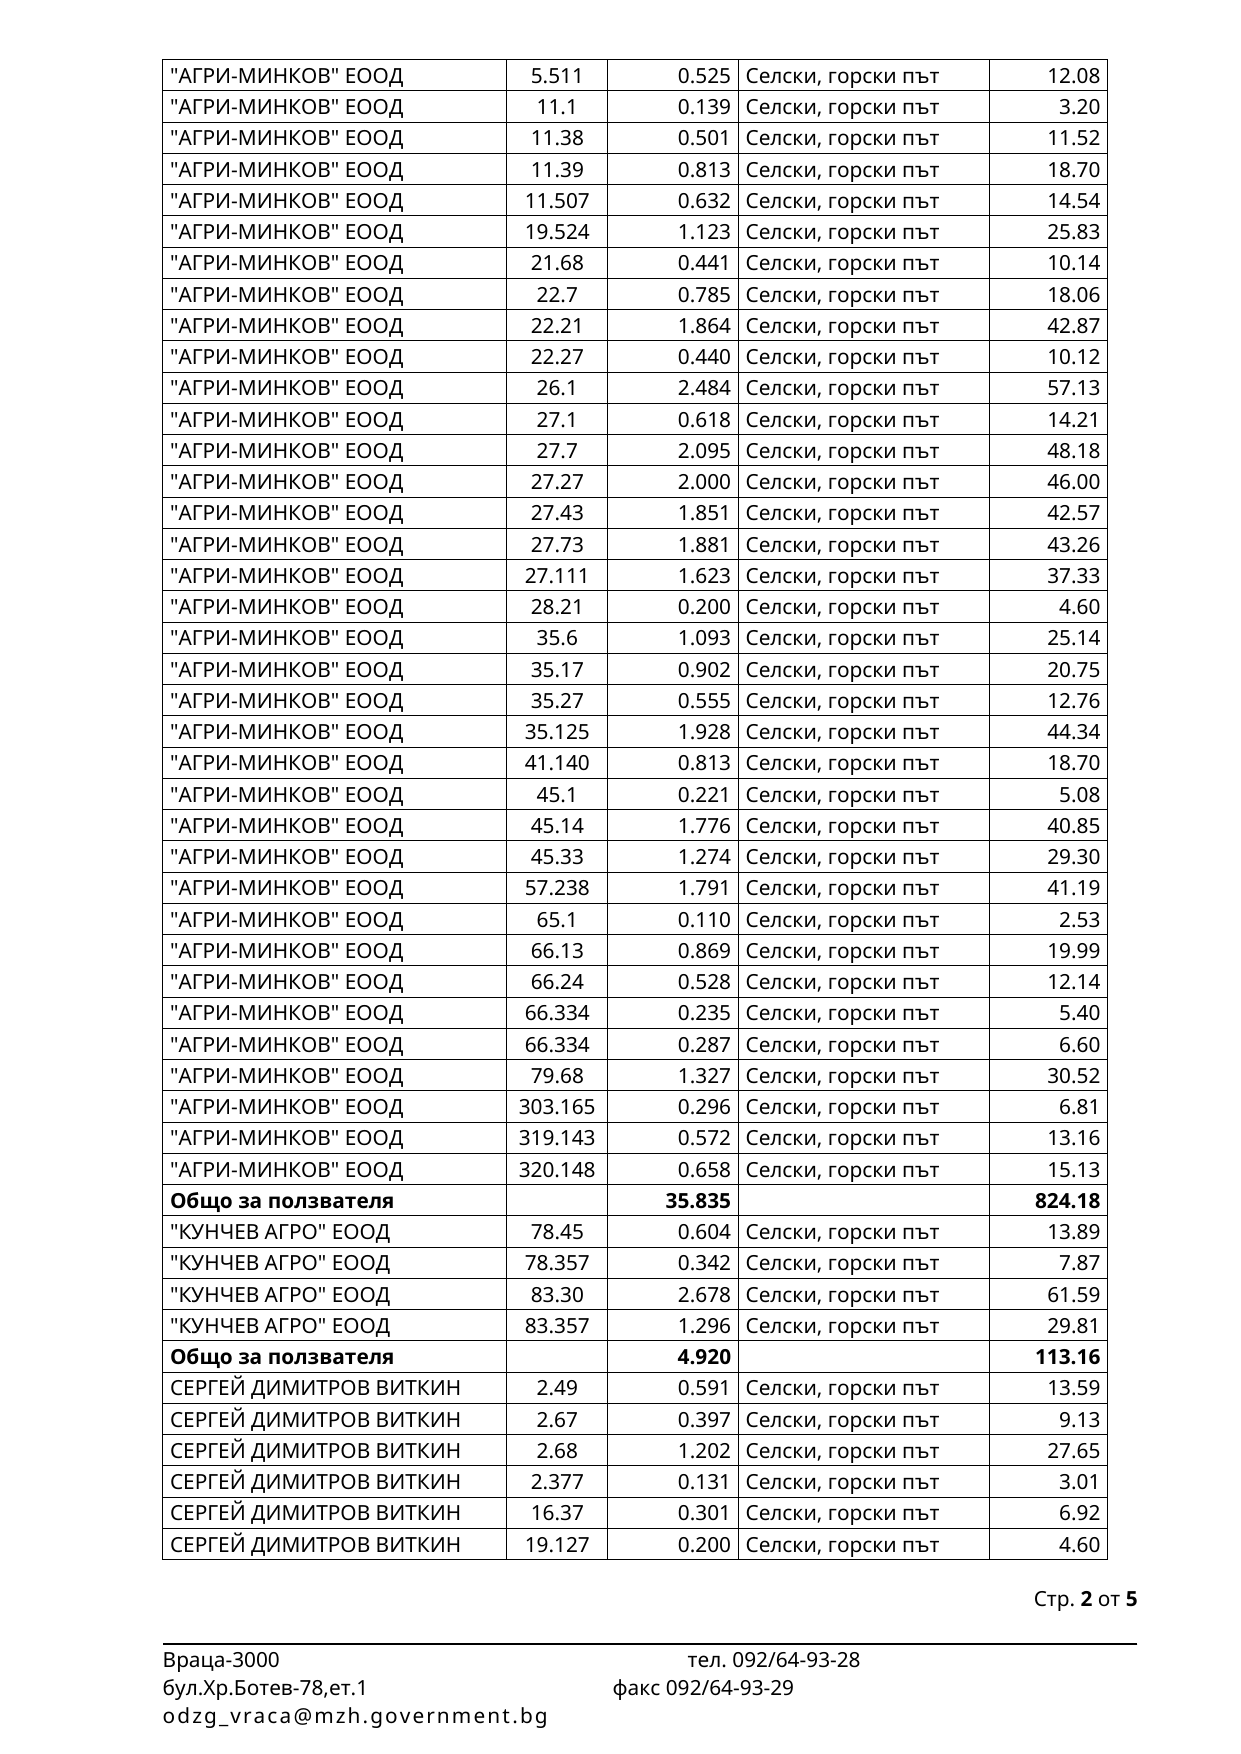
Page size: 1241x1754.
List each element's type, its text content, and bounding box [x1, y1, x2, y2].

table_cell 27.111 [507, 560, 607, 590]
table_cell 1.791 [608, 873, 738, 903]
table_cell 1.202 [608, 1435, 738, 1465]
table_cell 1.864 [608, 310, 738, 340]
table_cell Селски, горски път [739, 1466, 989, 1497]
table_cell "АГРИ-МИНКОВ" ЕООД [163, 748, 506, 778]
table_cell 45.1 [507, 779, 607, 809]
table_cell 113.16 [990, 1341, 1107, 1372]
table_cell 11.39 [507, 154, 607, 184]
table_cell Селски, горски път [739, 685, 989, 715]
table_cell [739, 1341, 989, 1372]
table_cell 0.440 [608, 341, 738, 372]
table_cell 66.334 [507, 1029, 607, 1059]
table_cell 0.301 [608, 1498, 738, 1528]
table_cell 303.165 [507, 1091, 607, 1122]
table_cell 25.83 [990, 216, 1107, 247]
table_cell [507, 1185, 607, 1215]
table_cell "АГРИ-МИНКОВ" ЕООД [163, 123, 506, 153]
table_cell "АГРИ-МИНКОВ" ЕООД [163, 873, 506, 903]
table_cell "АГРИ-МИНКОВ" ЕООД [163, 341, 506, 372]
table_cell 2.49 [507, 1373, 607, 1403]
table_cell "АГРИ-МИНКОВ" ЕООД [163, 1154, 506, 1184]
table_cell 41.140 [507, 748, 607, 778]
table_cell 0.869 [608, 935, 738, 965]
table_cell Селски, горски път [739, 1248, 989, 1278]
table_cell 30.52 [990, 1060, 1107, 1090]
table_cell "АГРИ-МИНКОВ" ЕООД [163, 1060, 506, 1090]
table_cell Селски, горски път [739, 60, 989, 90]
table_cell Селски, горски път [739, 154, 989, 184]
table_cell 0.221 [608, 779, 738, 809]
table_cell 27.73 [507, 529, 607, 559]
table_cell 0.785 [608, 279, 738, 309]
table_cell Селски, горски път [739, 1529, 989, 1559]
table_cell Селски, горски път [739, 716, 989, 747]
table_cell 22.27 [507, 341, 607, 372]
table_cell 1.327 [608, 1060, 738, 1090]
table_cell 45.14 [507, 810, 607, 840]
table_cell "АГРИ-МИНКОВ" ЕООД [163, 60, 506, 90]
table_cell 0.110 [608, 904, 738, 934]
table_cell 11.52 [990, 123, 1107, 153]
table_cell СЕРГЕЙ ДИМИТРОВ ВИТКИН [163, 1373, 506, 1403]
table_cell 0.618 [608, 404, 738, 434]
table_cell "АГРИ-МИНКОВ" ЕООД [163, 904, 506, 934]
table_cell 12.14 [990, 966, 1107, 997]
table_cell 0.528 [608, 966, 738, 997]
table_cell "КУНЧЕВ АГРО" ЕООД [163, 1310, 506, 1340]
table_cell 0.658 [608, 1154, 738, 1184]
table_cell "АГРИ-МИНКОВ" ЕООД [163, 279, 506, 309]
table_cell "АГРИ-МИНКОВ" ЕООД [163, 466, 506, 497]
table_cell 35.27 [507, 685, 607, 715]
table_cell 1.851 [608, 498, 738, 528]
table_cell "АГРИ-МИНКОВ" ЕООД [163, 248, 506, 278]
table_cell 2.484 [608, 373, 738, 403]
table_cell 16.37 [507, 1498, 607, 1528]
table_cell 3.01 [990, 1466, 1107, 1497]
table_cell 13.59 [990, 1373, 1107, 1403]
table_cell 11.1 [507, 91, 607, 122]
table_cell 27.65 [990, 1435, 1107, 1465]
table_cell "АГРИ-МИНКОВ" ЕООД [163, 185, 506, 215]
table_cell "АГРИ-МИНКОВ" ЕООД [163, 685, 506, 715]
table_cell "КУНЧЕВ АГРО" ЕООД [163, 1216, 506, 1247]
table_cell Селски, горски път [739, 185, 989, 215]
table_cell Селски, горски път [739, 310, 989, 340]
table_cell Селски, горски път [739, 91, 989, 122]
table_cell "КУНЧЕВ АГРО" ЕООД [163, 1279, 506, 1309]
table_cell "АГРИ-МИНКОВ" ЕООД [163, 91, 506, 122]
table_cell Селски, горски път [739, 935, 989, 965]
table_cell 22.21 [507, 310, 607, 340]
table_cell Селски, горски път [739, 435, 989, 465]
table_cell Селски, горски път [739, 1091, 989, 1122]
table_cell Селски, горски път [739, 279, 989, 309]
table_cell 40.85 [990, 810, 1107, 840]
table_cell 18.70 [990, 748, 1107, 778]
table_cell 27.43 [507, 498, 607, 528]
table_cell "АГРИ-МИНКОВ" ЕООД [163, 435, 506, 465]
table_cell Селски, горски път [739, 1435, 989, 1465]
table_cell 2.67 [507, 1404, 607, 1434]
table_cell Селски, горски път [739, 248, 989, 278]
table_cell 2.53 [990, 904, 1107, 934]
table_cell 0.441 [608, 248, 738, 278]
table_cell "АГРИ-МИНКОВ" ЕООД [163, 935, 506, 965]
table_cell 13.16 [990, 1123, 1107, 1153]
table_cell "АГРИ-МИНКОВ" ЕООД [163, 623, 506, 653]
table_cell 0.200 [608, 1529, 738, 1559]
table_cell "АГРИ-МИНКОВ" ЕООД [163, 560, 506, 590]
table_cell 320.148 [507, 1154, 607, 1184]
table_cell Селски, горски път [739, 654, 989, 684]
table_cell 2.000 [608, 466, 738, 497]
table_cell Селски, горски път [739, 216, 989, 247]
table_cell 18.06 [990, 279, 1107, 309]
table_cell "АГРИ-МИНКОВ" ЕООД [163, 373, 506, 403]
table_cell Селски, горски път [739, 1154, 989, 1184]
table_cell 4.60 [990, 1529, 1107, 1559]
table_cell 14.21 [990, 404, 1107, 434]
table_cell [507, 1341, 607, 1372]
table_cell 1.928 [608, 716, 738, 747]
table_cell "АГРИ-МИНКОВ" ЕООД [163, 404, 506, 434]
table_cell 0.813 [608, 748, 738, 778]
table_cell 4.60 [990, 591, 1107, 622]
table_cell Общо за ползвателя [163, 1341, 506, 1372]
table_cell 27.27 [507, 466, 607, 497]
table_cell 25.14 [990, 623, 1107, 653]
table_cell Селски, горски път [739, 1404, 989, 1434]
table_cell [163, 1529, 506, 1559]
table_cell 6.60 [990, 1029, 1107, 1059]
table_cell 78.45 [507, 1216, 607, 1247]
table_cell 0.902 [608, 654, 738, 684]
table_cell 57.13 [990, 373, 1107, 403]
table_cell 79.68 [507, 1060, 607, 1090]
table_cell 44.34 [990, 716, 1107, 747]
table_cell 2.678 [608, 1279, 738, 1309]
table_cell Селски, горски път [739, 373, 989, 403]
table_cell Селски, горски път [739, 123, 989, 153]
table_cell Селски, горски път [739, 529, 989, 559]
table_cell "АГРИ-МИНКОВ" ЕООД [163, 591, 506, 622]
table_cell СЕРГЕЙ ДИМИТРОВ ВИТКИН [163, 1435, 506, 1465]
table_cell 1.123 [608, 216, 738, 247]
table_cell 5.511 [507, 60, 607, 90]
table_cell 1.776 [608, 810, 738, 840]
table_cell "АГРИ-МИНКОВ" ЕООД [163, 529, 506, 559]
table_cell 66.334 [507, 998, 607, 1028]
table_cell 45.33 [507, 841, 607, 872]
table_cell 0.572 [608, 1123, 738, 1153]
table_cell Селски, горски път [739, 748, 989, 778]
table_cell 11.507 [507, 185, 607, 215]
table_cell СЕРГЕЙ ДИМИТРОВ ВИТКИН [163, 1498, 506, 1528]
table_cell 29.81 [990, 1310, 1107, 1340]
table_cell Селски, горски път [739, 904, 989, 934]
table_cell 26.1 [507, 373, 607, 403]
table_cell "АГРИ-МИНКОВ" ЕООД [163, 779, 506, 809]
table_cell Общо за ползвателя [163, 1185, 506, 1215]
table_cell "АГРИ-МИНКОВ" ЕООД [163, 654, 506, 684]
table_cell Селски, горски път [739, 841, 989, 872]
table_cell 12.08 [990, 60, 1107, 90]
table_cell 20.75 [990, 654, 1107, 684]
table_cell Селски, горски път [739, 498, 989, 528]
table_cell 35.6 [507, 623, 607, 653]
table_cell "АГРИ-МИНКОВ" ЕООД [163, 1123, 506, 1153]
table_cell 41.19 [990, 873, 1107, 903]
table_cell 18.70 [990, 154, 1107, 184]
table_cell Селски, горски път [739, 404, 989, 434]
table_cell 15.13 [990, 1154, 1107, 1184]
table_cell 14.54 [990, 185, 1107, 215]
table_cell "КУНЧЕВ АГРО" ЕООД [163, 1248, 506, 1278]
table_cell 0.131 [608, 1466, 738, 1497]
table_cell 65.1 [507, 904, 607, 934]
table_cell 0.139 [608, 91, 738, 122]
table_cell 42.57 [990, 498, 1107, 528]
table_cell 66.13 [507, 935, 607, 965]
table_cell 19.524 [507, 216, 607, 247]
table_cell 0.632 [608, 185, 738, 215]
table_cell 0.235 [608, 998, 738, 1028]
table_cell 10.12 [990, 341, 1107, 372]
table_cell "АГРИ-МИНКОВ" ЕООД [163, 154, 506, 184]
table_cell "АГРИ-МИНКОВ" ЕООД [163, 716, 506, 747]
table_cell 61.59 [990, 1279, 1107, 1309]
table_cell Селски, горски път [739, 341, 989, 372]
table_cell 21.68 [507, 248, 607, 278]
table_cell Селски, горски път [739, 966, 989, 997]
table_cell Селски, горски път [739, 873, 989, 903]
table_cell 3.20 [990, 91, 1107, 122]
table_cell 22.7 [507, 279, 607, 309]
table_cell 1.093 [608, 623, 738, 653]
table_cell 0.296 [608, 1091, 738, 1122]
table_cell 0.813 [608, 154, 738, 184]
table_cell 2.095 [608, 435, 738, 465]
table_cell 0.555 [608, 685, 738, 715]
table_cell 48.18 [990, 435, 1107, 465]
table_cell 83.30 [507, 1279, 607, 1309]
table_cell "АГРИ-МИНКОВ" ЕООД [163, 841, 506, 872]
table_cell Селски, горски път [739, 1310, 989, 1340]
table_cell 1.623 [608, 560, 738, 590]
table_cell 35.17 [507, 654, 607, 684]
table_cell 66.24 [507, 966, 607, 997]
table_cell "АГРИ-МИНКОВ" ЕООД [163, 1091, 506, 1122]
table_cell Селски, горски път [739, 779, 989, 809]
table_cell 35.125 [507, 716, 607, 747]
table_cell 0.591 [608, 1373, 738, 1403]
table_cell Селски, горски път [739, 623, 989, 653]
table_cell "АГРИ-МИНКОВ" ЕООД [163, 1029, 506, 1059]
table_cell 46.00 [990, 466, 1107, 497]
table_cell Селски, горски път [739, 1498, 989, 1528]
table_cell 6.81 [990, 1091, 1107, 1122]
table_cell Селски, горски път [739, 591, 989, 622]
table_cell 29.30 [990, 841, 1107, 872]
table_cell 5.40 [990, 998, 1107, 1028]
table_cell 824.18 [990, 1185, 1107, 1215]
table_cell 1.296 [608, 1310, 738, 1340]
table_cell "АГРИ-МИНКОВ" ЕООД [163, 498, 506, 528]
table_cell Селски, горски път [739, 1029, 989, 1059]
table_cell 0.501 [608, 123, 738, 153]
table_cell 28.21 [507, 591, 607, 622]
table_cell Селски, горски път [739, 1123, 989, 1153]
table_cell Селски, горски път [739, 560, 989, 590]
table_cell 0.200 [608, 591, 738, 622]
table_cell 78.357 [507, 1248, 607, 1278]
table_cell 19.127 [507, 1529, 607, 1559]
table_cell Селски, горски път [739, 1060, 989, 1090]
table_cell "АГРИ-МИНКОВ" ЕООД [163, 998, 506, 1028]
table_cell 0.525 [608, 60, 738, 90]
table_cell "АГРИ-МИНКОВ" ЕООД [163, 310, 506, 340]
table_cell 5.08 [990, 779, 1107, 809]
table_cell Селски, горски път [739, 1216, 989, 1247]
table_cell Селски, горски път [739, 810, 989, 840]
table_cell [739, 1185, 989, 1215]
table_cell 27.1 [507, 404, 607, 434]
table_cell 37.33 [990, 560, 1107, 590]
table_cell 319.143 [507, 1123, 607, 1153]
table_cell 11.38 [507, 123, 607, 153]
table_cell 19.99 [990, 935, 1107, 965]
table_cell 35.835 [608, 1185, 738, 1215]
table_cell Селски, горски път [739, 1279, 989, 1309]
table_cell 42.87 [990, 310, 1107, 340]
table_cell 0.397 [608, 1404, 738, 1434]
table_cell 1.274 [608, 841, 738, 872]
table_cell 83.357 [507, 1310, 607, 1340]
table_cell 12.76 [990, 685, 1107, 715]
table_cell 6.92 [990, 1498, 1107, 1528]
table_cell Селски, горски път [739, 998, 989, 1028]
table_cell "АГРИ-МИНКОВ" ЕООД [163, 216, 506, 247]
table_cell 27.7 [507, 435, 607, 465]
table_cell 43.26 [990, 529, 1107, 559]
table_cell СЕРГЕЙ ДИМИТРОВ ВИТКИН [163, 1404, 506, 1434]
table_cell 57.238 [507, 873, 607, 903]
table_cell "АГРИ-МИНКОВ" ЕООД [163, 966, 506, 997]
table_cell 0.342 [608, 1248, 738, 1278]
table_cell 0.287 [608, 1029, 738, 1059]
table_cell 10.14 [990, 248, 1107, 278]
table_cell 2.68 [507, 1435, 607, 1465]
table_cell СЕРГЕЙ ДИМИТРОВ ВИТКИН [163, 1466, 506, 1497]
table_cell Селски, горски път [739, 466, 989, 497]
table_cell 13.89 [990, 1216, 1107, 1247]
table_cell Селски, горски път [739, 1373, 989, 1403]
table_cell 7.87 [990, 1248, 1107, 1278]
table_cell "АГРИ-МИНКОВ" ЕООД [163, 810, 506, 840]
table_cell 0.604 [608, 1216, 738, 1247]
table_cell 1.881 [608, 529, 738, 559]
table_cell 9.13 [990, 1404, 1107, 1434]
table_cell 2.377 [507, 1466, 607, 1497]
table_cell 4.920 [608, 1341, 738, 1372]
